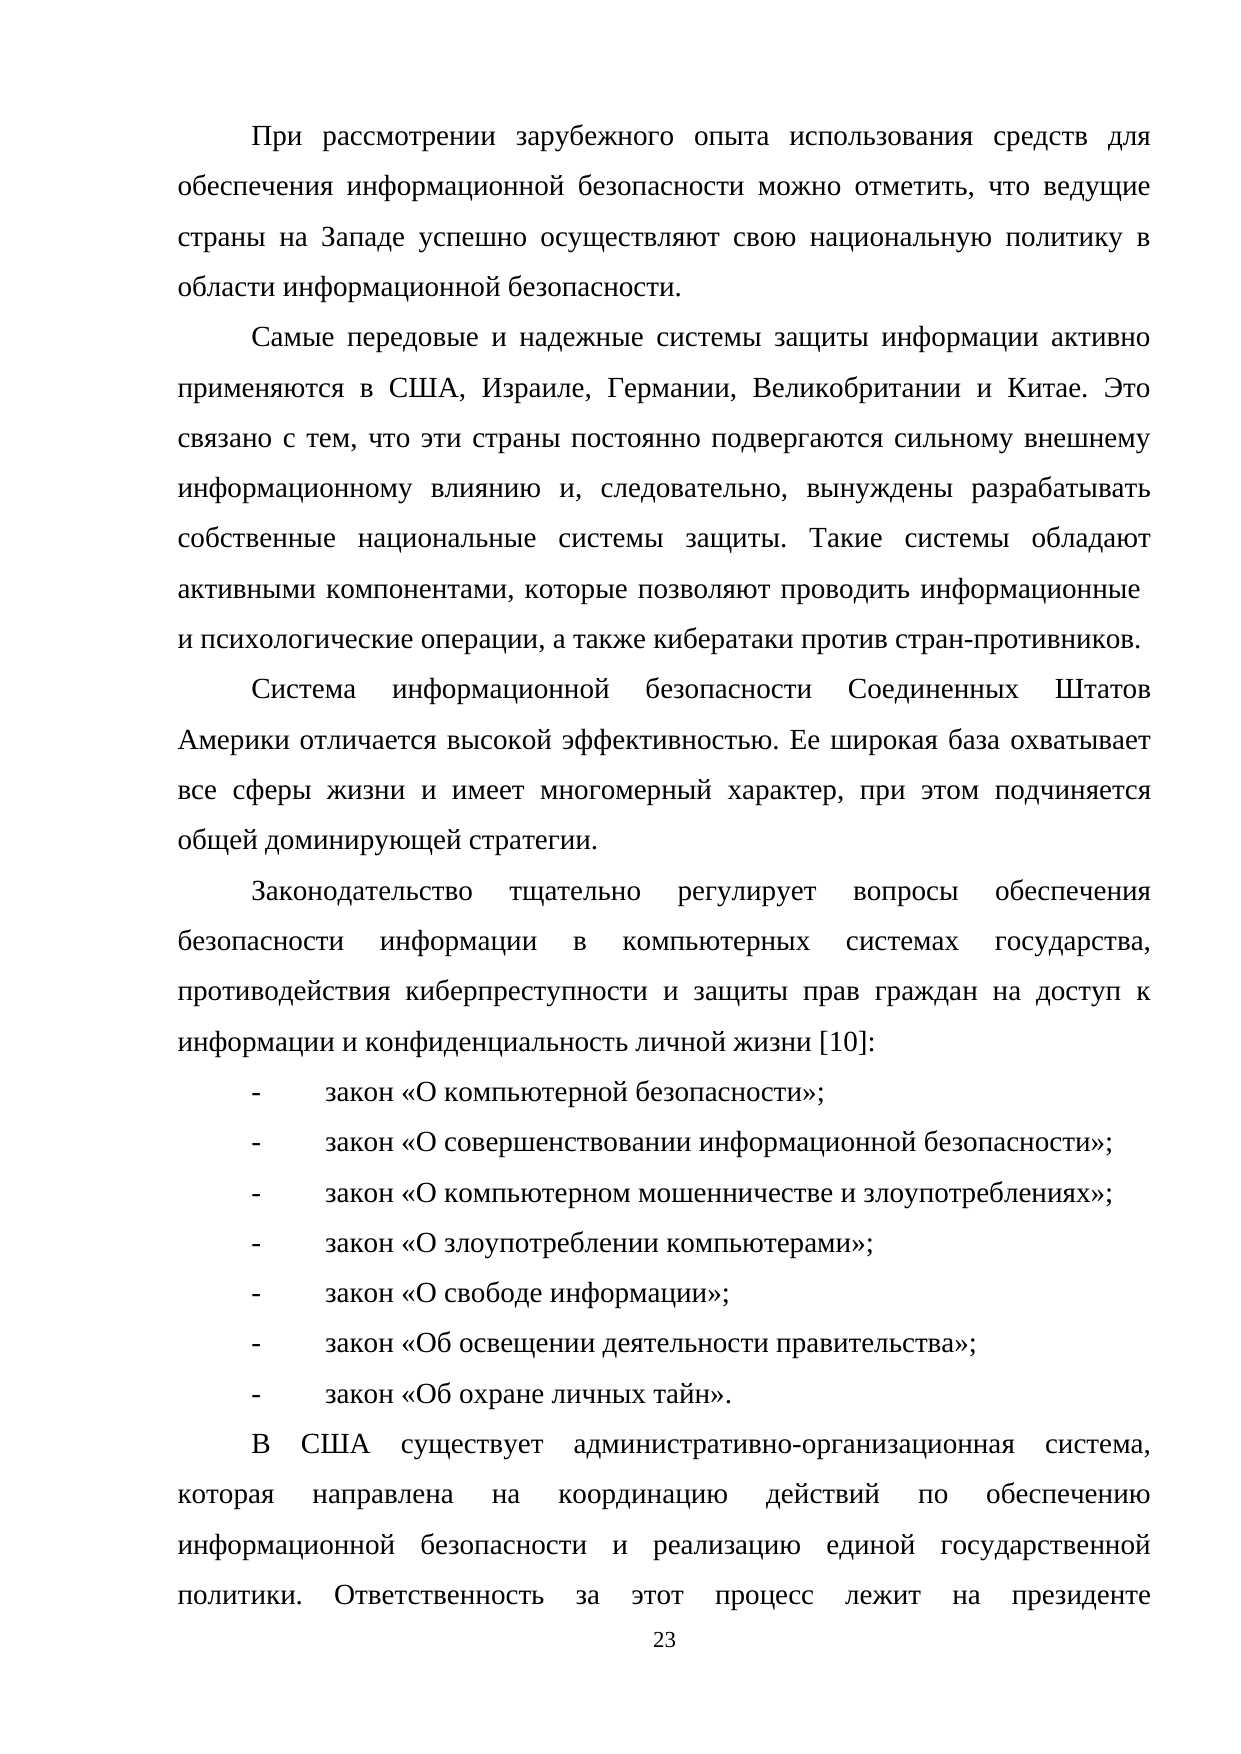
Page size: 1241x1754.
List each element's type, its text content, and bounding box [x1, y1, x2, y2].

list закон «Об освещении деятельности правительства»; [177, 1326, 1152, 1359]
list закон «О свободе информации»; [177, 1275, 1152, 1309]
list закон «О компьютерной безопасности»; [177, 1074, 1152, 1108]
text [177, 1426, 1152, 1611]
list закон «О злоупотреблении компьютерами»; [177, 1225, 1152, 1258]
list При рассмотрении зарубежного опыта использования средств для обеспечения информационной безопасности можно отметить, что ведущие страны на Западе успешно осуществляют свою национальную политику в области информационной безопасности. [177, 118, 1152, 303]
list Законодательство тщательно регулирует вопросы обеспечения безопасности информации в компьютерных системах государства, противодействия киберпреступности и защиты прав граждан на доступ к информации и конфиденциальность личной жизни [10]: [177, 873, 1152, 1057]
list закон «Об охране личных тайн». [177, 1376, 1152, 1409]
list Самые передовые и надежные системы защиты информации активно применяются в США, Израиле, Германии, Великобритании и Китае. Это связано с тем, что эти страны постоянно подвергаются сильному внешнему информационному влиянию и, следовательно, вынуждены разрабатывать собственные национальные системы защиты. Такие системы обладают активными компонентами, которые позволяют проводить информационные и психологические операции, а также кибератаки против стран-противников. [177, 319, 1152, 655]
list Система информационной безопасности Соединенных Штатов Америки отличается высокой эффективностью. Ее широкая база охватывает все сферы жизни и имеет многомерный характер, при этом подчиняется общей доминирующей стратегии. [177, 672, 1152, 856]
list закон «О компьютерном мошенничестве и злоупотреблениях»; [177, 1175, 1152, 1208]
list закон «О совершенствовании информационной безопасности»; [177, 1124, 1152, 1158]
